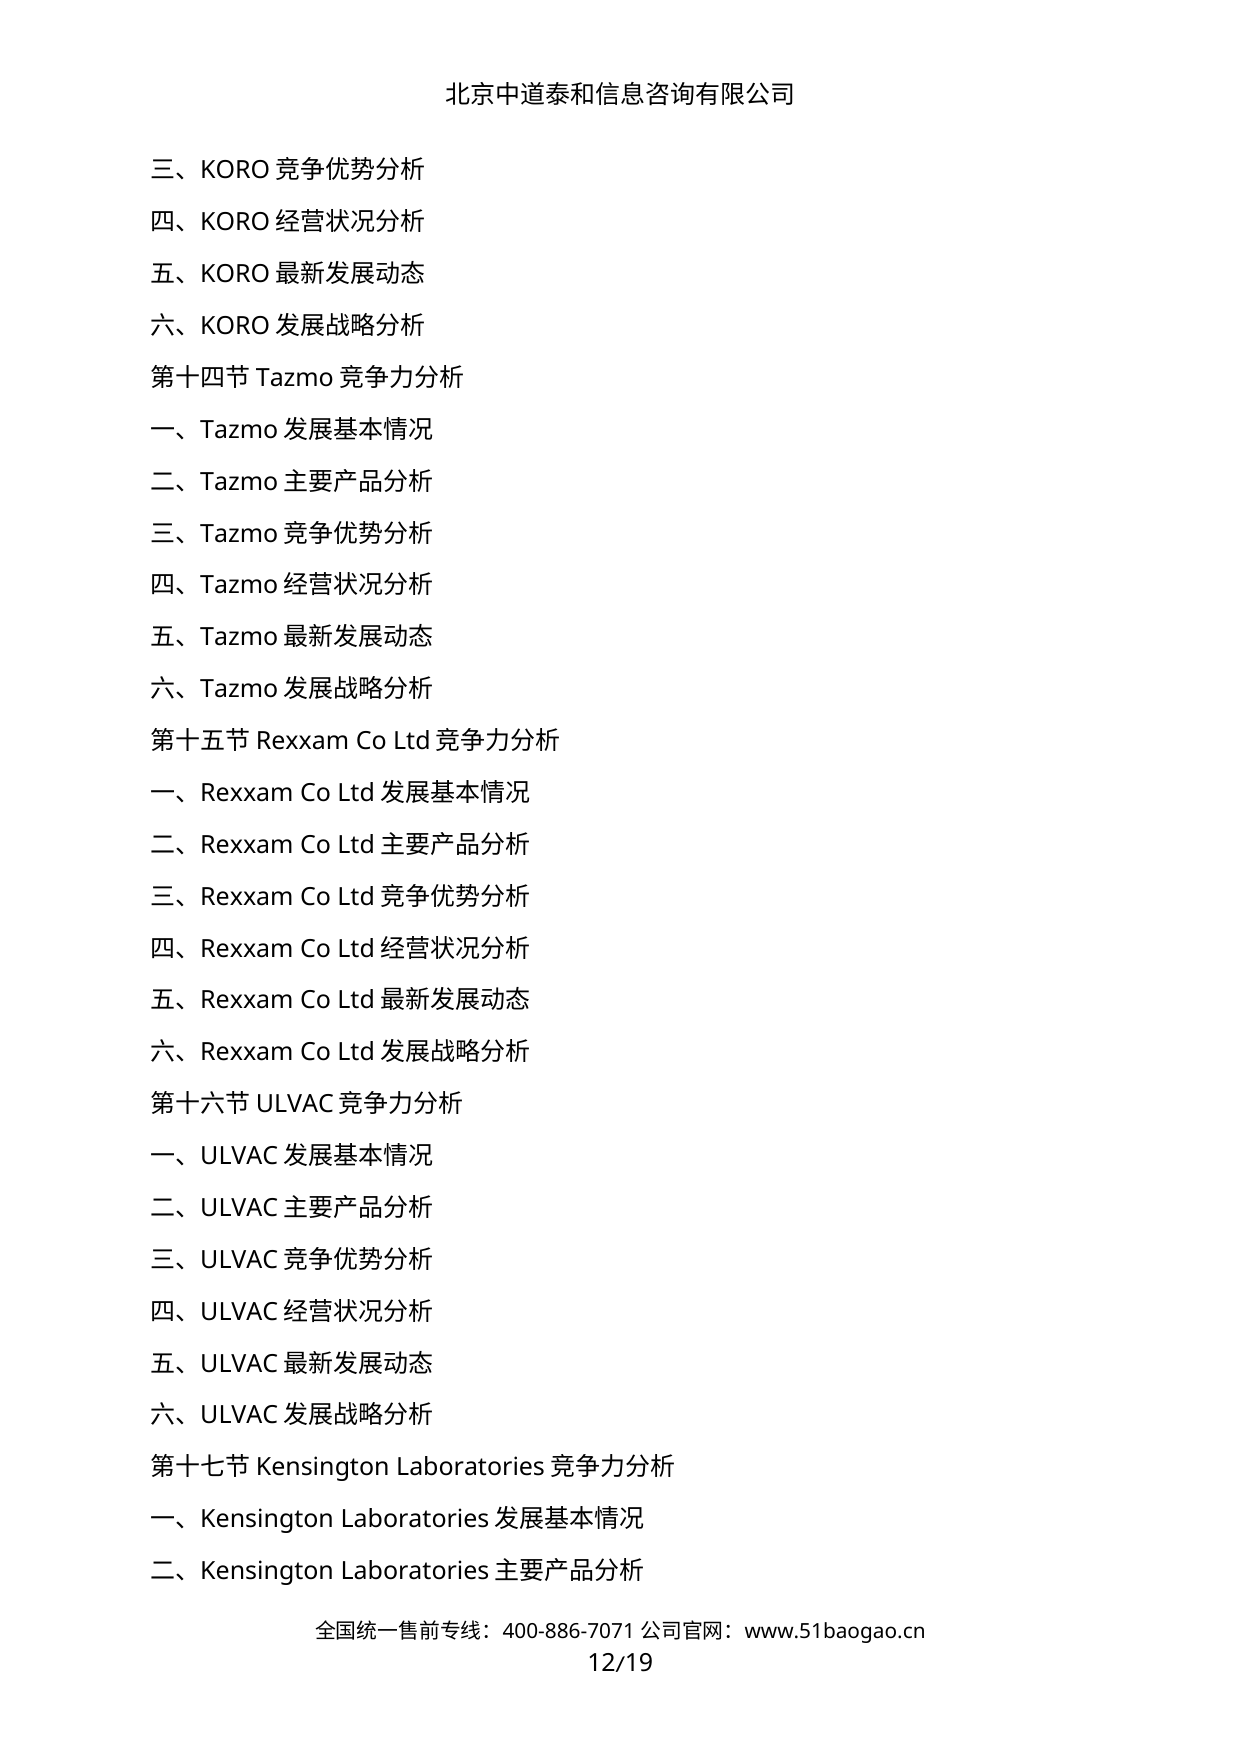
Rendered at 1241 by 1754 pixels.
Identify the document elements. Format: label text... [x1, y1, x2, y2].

text 三、Rexxam Co Ltd竞争优势分析 [150, 876, 1090, 912]
text 六、Tazmo发展战略分析 [150, 669, 1090, 705]
text 一、Rexxam Co Ltd发展基本情况 [150, 772, 1090, 809]
text 四、Rexxam Co Ltd经营状况分析 [150, 928, 1090, 964]
text 三、Tazmo竞争优势分析 [150, 513, 1090, 549]
text 二、Rexxam Co Ltd主要产品分析 [150, 824, 1090, 861]
text 三、ULVAC竞争优势分析 [150, 1239, 1090, 1276]
text 五、ULVAC最新发展动态 [150, 1343, 1090, 1379]
text 第十七节 Kensington Laboratories竞争力分析 [150, 1447, 1090, 1483]
text 第十四节 Tazmo竞争力分析 [150, 357, 1090, 394]
text 第十六节 ULVAC竞争力分析 [150, 1084, 1090, 1120]
text 四、KORO经营状况分析 [150, 202, 1090, 238]
text 六、ULVAC发展战略分析 [150, 1395, 1090, 1431]
text 五、Tazmo最新发展动态 [150, 617, 1090, 653]
text 四、ULVAC经营状况分析 [150, 1291, 1090, 1327]
text 二、ULVAC主要产品分析 [150, 1187, 1090, 1224]
text 第十五节 Rexxam Co Ltd竞争力分析 [150, 721, 1090, 757]
text 一、ULVAC发展基本情况 [150, 1136, 1090, 1172]
text 二、Kensington Laboratories主要产品分析 [150, 1551, 1090, 1587]
text 六、Rexxam Co Ltd发展战略分析 [150, 1032, 1090, 1068]
text 一、Kensington Laboratories发展基本情况 [150, 1499, 1090, 1535]
text 一、Tazmo发展基本情况 [150, 409, 1090, 446]
text 三、KORO竞争优势分析 [150, 150, 1090, 186]
text 五、Rexxam Co Ltd最新发展动态 [150, 980, 1090, 1016]
text 五、KORO最新发展动态 [150, 254, 1090, 290]
text 四、Tazmo经营状况分析 [150, 565, 1090, 601]
text 六、KORO发展战略分析 [150, 306, 1090, 342]
text 二、Tazmo主要产品分析 [150, 461, 1090, 497]
